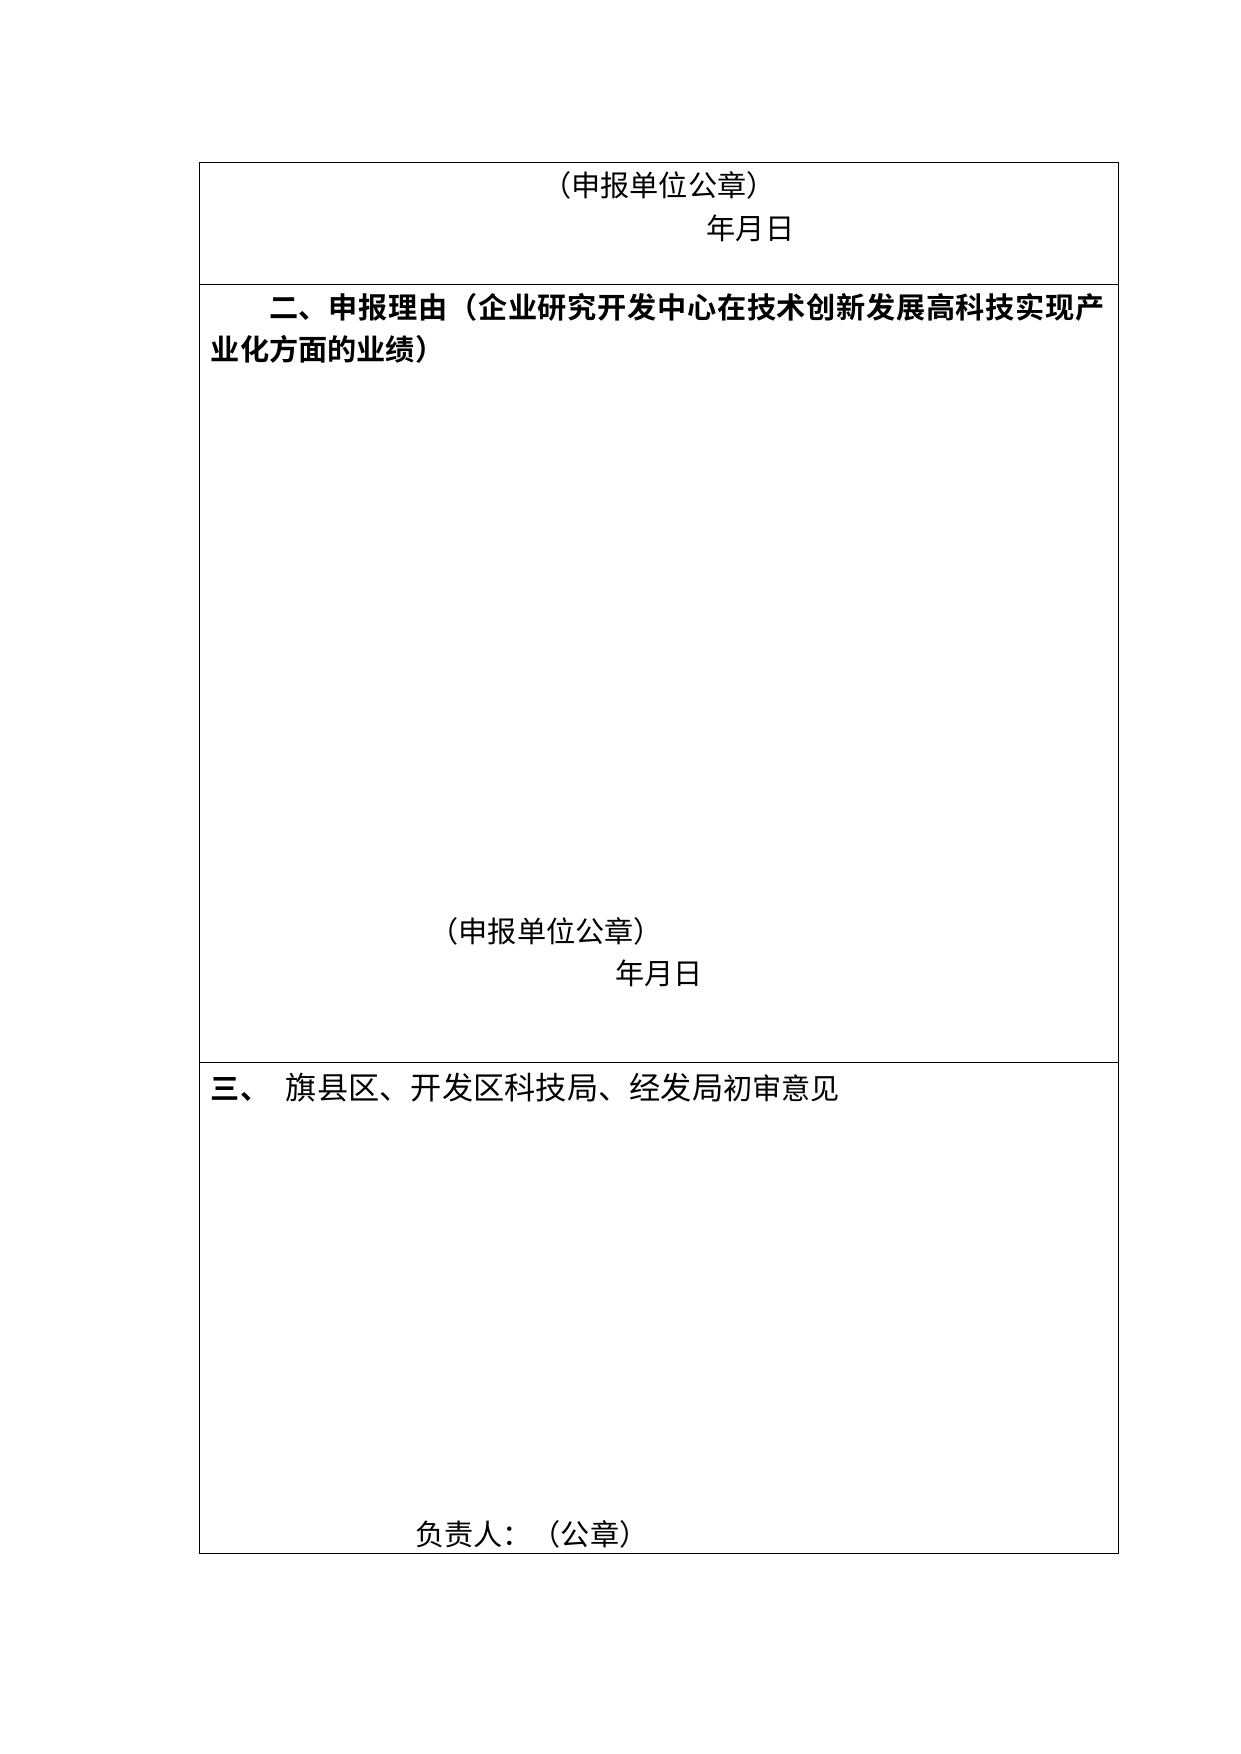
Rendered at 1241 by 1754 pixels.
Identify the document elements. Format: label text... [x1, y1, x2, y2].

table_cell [200, 163, 1118, 283]
table_cell 二、申报理由（企业研究开发中心在技术创新发展高科技实现产业化方面的业绩） （申报单位公章） 年月日 [200, 285, 1118, 1062]
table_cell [200, 1063, 1118, 1553]
